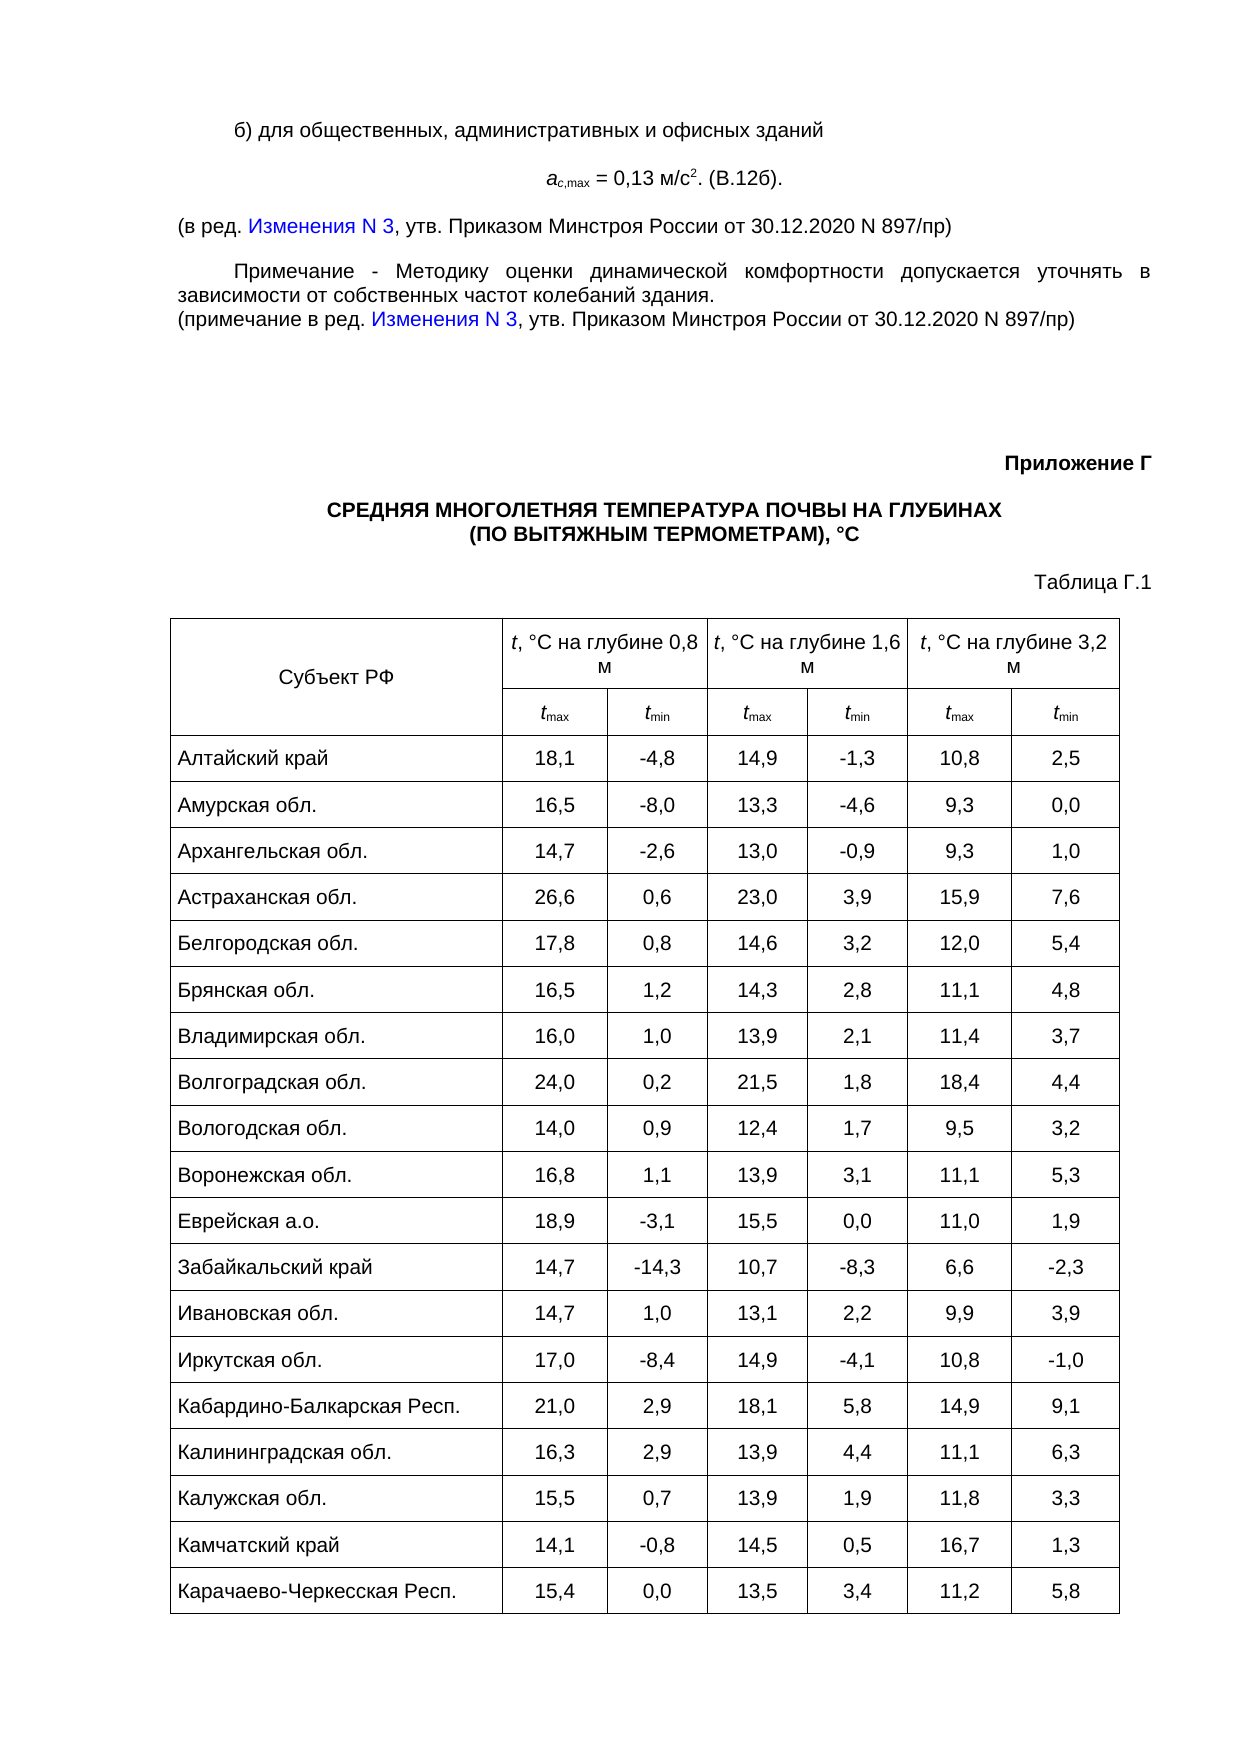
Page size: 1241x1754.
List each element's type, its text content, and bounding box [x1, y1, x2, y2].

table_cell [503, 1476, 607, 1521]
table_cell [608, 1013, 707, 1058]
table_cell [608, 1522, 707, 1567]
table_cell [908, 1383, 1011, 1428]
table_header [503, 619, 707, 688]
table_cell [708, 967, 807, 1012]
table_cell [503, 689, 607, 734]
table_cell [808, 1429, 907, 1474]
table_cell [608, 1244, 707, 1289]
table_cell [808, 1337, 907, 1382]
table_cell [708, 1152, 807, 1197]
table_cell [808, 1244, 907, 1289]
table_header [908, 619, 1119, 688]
text ac,max = 0,13 м/с2. (В.12б). [177, 166, 1152, 190]
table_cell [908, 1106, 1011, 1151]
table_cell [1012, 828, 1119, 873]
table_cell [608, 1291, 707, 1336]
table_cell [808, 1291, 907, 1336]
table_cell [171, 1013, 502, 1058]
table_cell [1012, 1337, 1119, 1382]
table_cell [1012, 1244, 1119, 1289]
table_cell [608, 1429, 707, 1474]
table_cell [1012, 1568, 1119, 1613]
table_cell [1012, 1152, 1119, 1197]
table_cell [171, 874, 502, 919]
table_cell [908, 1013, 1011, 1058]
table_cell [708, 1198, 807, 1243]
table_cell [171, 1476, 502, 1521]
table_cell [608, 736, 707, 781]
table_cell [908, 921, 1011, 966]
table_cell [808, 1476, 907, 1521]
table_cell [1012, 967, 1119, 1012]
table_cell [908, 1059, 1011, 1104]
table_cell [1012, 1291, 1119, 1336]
text (примечание в ред. Изменения N 3, утв. Приказом Минстроя России от 30.12.2020 N 897/пр) [177, 307, 1152, 331]
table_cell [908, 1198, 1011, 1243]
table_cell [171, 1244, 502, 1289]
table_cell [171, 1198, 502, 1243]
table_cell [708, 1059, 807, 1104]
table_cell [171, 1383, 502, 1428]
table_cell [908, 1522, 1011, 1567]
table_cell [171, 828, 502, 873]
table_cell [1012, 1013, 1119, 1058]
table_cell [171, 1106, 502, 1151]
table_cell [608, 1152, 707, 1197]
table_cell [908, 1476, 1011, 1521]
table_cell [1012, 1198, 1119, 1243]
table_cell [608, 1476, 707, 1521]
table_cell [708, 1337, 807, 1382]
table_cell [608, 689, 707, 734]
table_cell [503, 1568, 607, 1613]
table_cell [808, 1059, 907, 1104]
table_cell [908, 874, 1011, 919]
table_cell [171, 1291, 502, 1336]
text (в ред. Изменения N 3, утв. Приказом Минстроя России от 30.12.2020 N 897/пр) [177, 214, 1152, 238]
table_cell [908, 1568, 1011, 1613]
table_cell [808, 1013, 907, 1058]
title СРЕДНЯЯ МНОГОЛЕТНЯЯ ТЕМПЕРАТУРА ПОЧВЫ НА ГЛУБИНАХ [177, 498, 1152, 522]
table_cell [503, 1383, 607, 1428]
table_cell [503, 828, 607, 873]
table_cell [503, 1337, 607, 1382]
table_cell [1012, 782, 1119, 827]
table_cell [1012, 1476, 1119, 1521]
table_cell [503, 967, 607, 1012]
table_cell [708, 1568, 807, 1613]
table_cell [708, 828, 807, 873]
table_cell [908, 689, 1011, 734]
text б) для общественных, административных и офисных зданий [177, 118, 1152, 142]
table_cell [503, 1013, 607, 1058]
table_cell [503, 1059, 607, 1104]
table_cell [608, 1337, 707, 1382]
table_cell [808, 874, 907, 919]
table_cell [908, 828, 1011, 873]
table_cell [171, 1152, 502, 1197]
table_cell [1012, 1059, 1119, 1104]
text Приложение Г [177, 450, 1152, 474]
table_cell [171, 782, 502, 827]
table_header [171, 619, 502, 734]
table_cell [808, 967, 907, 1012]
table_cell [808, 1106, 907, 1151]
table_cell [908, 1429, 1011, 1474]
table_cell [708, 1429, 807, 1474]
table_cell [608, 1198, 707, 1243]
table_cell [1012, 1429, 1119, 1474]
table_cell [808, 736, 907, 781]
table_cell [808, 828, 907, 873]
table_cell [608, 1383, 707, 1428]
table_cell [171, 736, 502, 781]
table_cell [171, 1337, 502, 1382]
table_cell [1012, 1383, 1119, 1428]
text Таблица Г.1 [177, 570, 1152, 594]
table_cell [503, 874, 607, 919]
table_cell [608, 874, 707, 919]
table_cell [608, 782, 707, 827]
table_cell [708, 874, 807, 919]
text Примечание - Методику оценки динамической комфортности допускается уточнять в зависимости от собственных частот колебаний здания. [177, 259, 1152, 307]
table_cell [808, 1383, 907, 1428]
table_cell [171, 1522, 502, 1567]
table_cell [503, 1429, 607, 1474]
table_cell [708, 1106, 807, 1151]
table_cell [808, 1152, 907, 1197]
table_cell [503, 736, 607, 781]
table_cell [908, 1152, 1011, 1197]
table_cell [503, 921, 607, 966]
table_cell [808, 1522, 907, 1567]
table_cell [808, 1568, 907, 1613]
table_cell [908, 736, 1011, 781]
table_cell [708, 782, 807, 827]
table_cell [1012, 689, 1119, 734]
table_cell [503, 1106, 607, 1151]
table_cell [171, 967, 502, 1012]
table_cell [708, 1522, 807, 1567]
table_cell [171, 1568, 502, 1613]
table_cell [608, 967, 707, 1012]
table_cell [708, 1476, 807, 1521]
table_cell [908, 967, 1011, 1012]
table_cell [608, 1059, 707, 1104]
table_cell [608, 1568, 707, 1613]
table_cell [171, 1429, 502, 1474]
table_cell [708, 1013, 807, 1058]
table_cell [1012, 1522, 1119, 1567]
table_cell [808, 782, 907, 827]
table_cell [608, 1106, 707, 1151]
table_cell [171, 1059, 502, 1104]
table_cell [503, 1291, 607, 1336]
title (ПО ВЫТЯЖНЫМ ТЕРМОМЕТРАМ), °C [177, 522, 1152, 546]
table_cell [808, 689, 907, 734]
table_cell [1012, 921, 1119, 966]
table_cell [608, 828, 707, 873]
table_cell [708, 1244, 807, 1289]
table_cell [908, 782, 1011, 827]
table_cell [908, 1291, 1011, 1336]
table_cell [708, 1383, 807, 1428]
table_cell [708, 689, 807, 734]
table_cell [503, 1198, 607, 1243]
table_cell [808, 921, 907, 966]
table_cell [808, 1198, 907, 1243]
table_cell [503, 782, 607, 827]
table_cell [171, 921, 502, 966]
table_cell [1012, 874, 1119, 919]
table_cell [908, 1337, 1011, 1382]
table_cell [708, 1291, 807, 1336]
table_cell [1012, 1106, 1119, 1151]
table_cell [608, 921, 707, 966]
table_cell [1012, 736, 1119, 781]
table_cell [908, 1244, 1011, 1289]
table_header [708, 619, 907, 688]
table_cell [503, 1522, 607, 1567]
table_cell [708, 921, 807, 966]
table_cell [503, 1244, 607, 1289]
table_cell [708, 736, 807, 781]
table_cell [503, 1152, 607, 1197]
